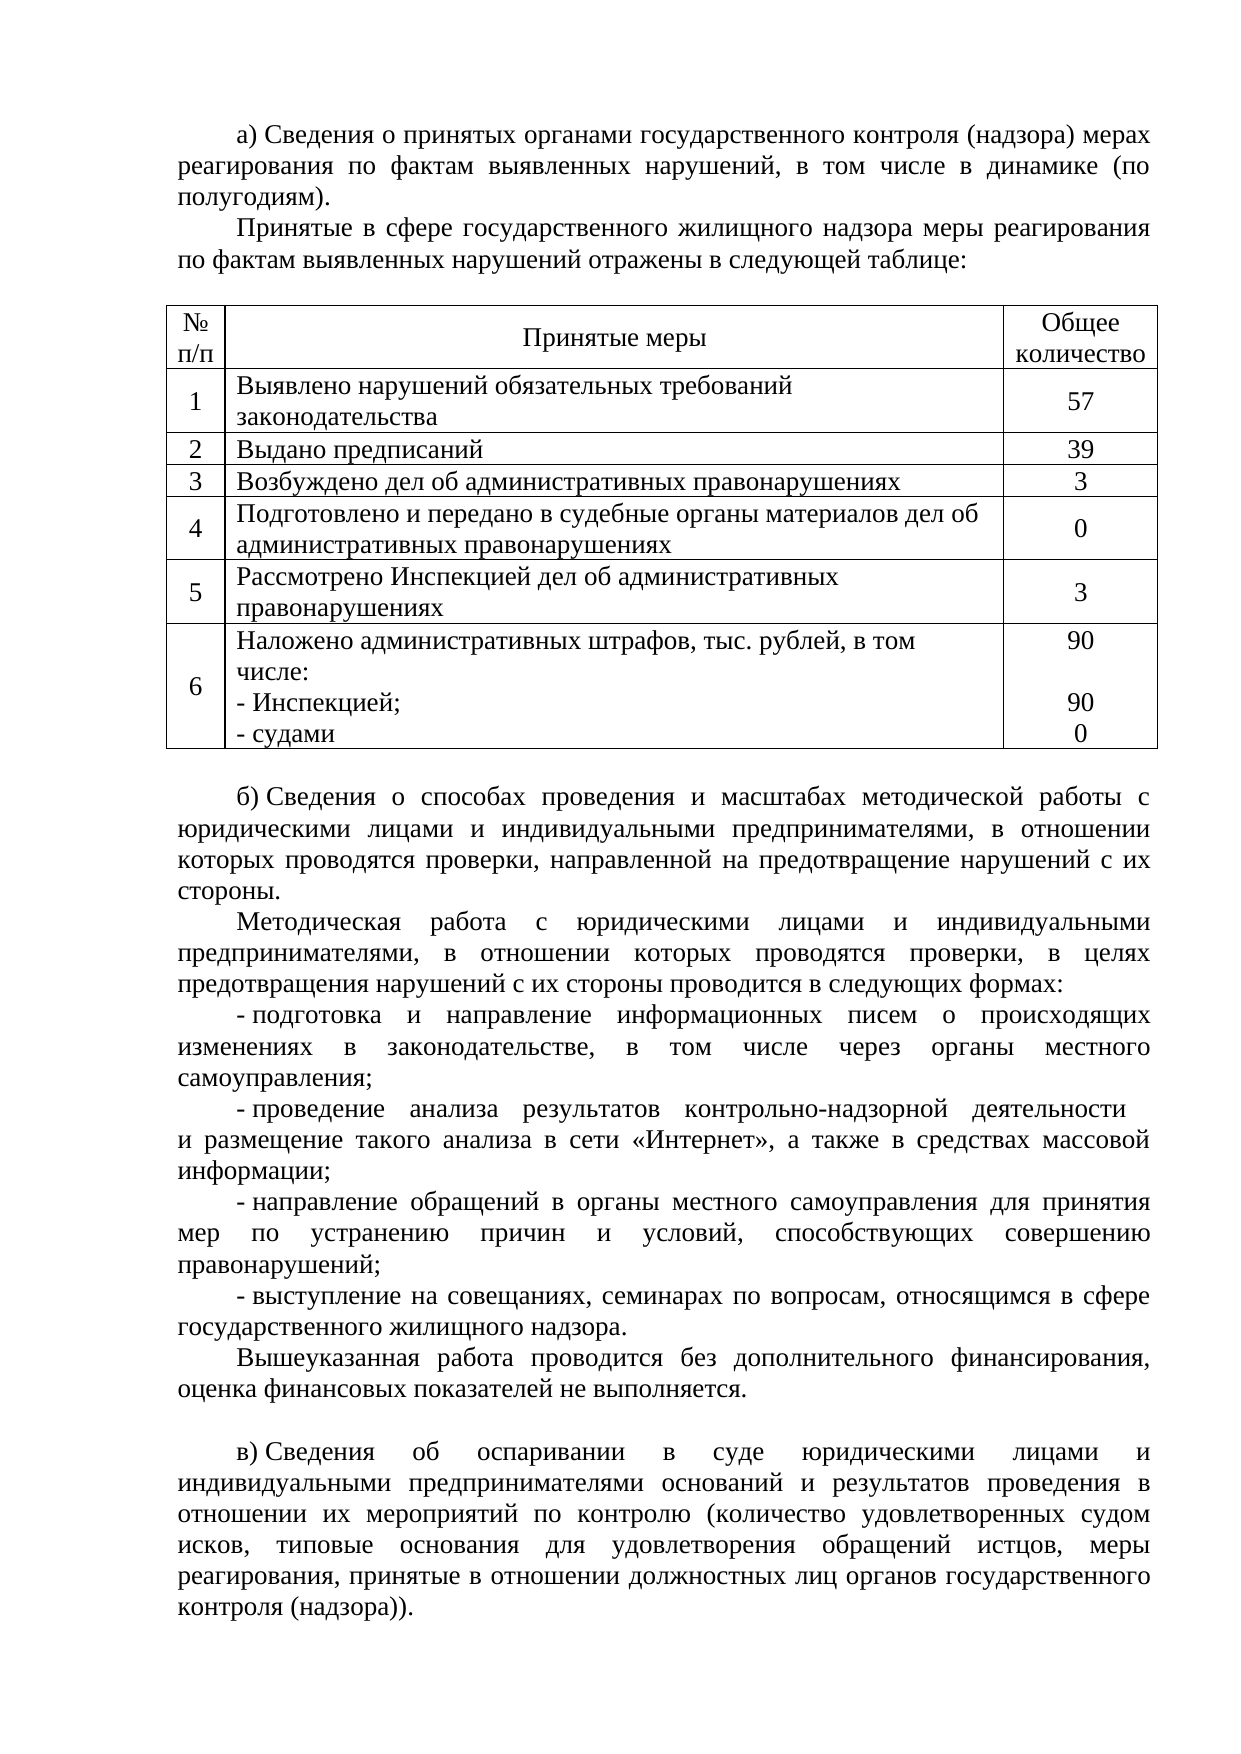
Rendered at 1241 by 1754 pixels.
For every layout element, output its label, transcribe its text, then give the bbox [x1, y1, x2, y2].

table_cell Выявлено нарушений обязательных требований законодательства [226, 369, 1003, 432]
table_cell 3 [1004, 465, 1157, 496]
table_cell 4 [167, 497, 224, 559]
table_header № п/п [167, 306, 224, 368]
table_header Принятые меры [226, 306, 1003, 368]
table_cell Возбуждено дел об административных правонарушениях [226, 465, 1003, 496]
table_cell 3 [167, 465, 224, 496]
table_cell Выдано предписаний [226, 433, 1003, 464]
table_cell 6 [167, 624, 224, 748]
table_cell Наложено административных штрафов, тыс. рублей, в том числе: - Инспекцией; - судами [226, 624, 1003, 748]
table_cell 3 [1004, 560, 1157, 623]
text а) Сведения о принятых органами государственного контроля (надзора) мерах реагирования по фактам выявленных нарушений, в том числе в динамике (по полугодиям). [177, 118, 1152, 212]
table_cell Рассмотрено Инспекцией дел об административных правонарушениях [226, 560, 1003, 623]
table_cell 57 [1004, 369, 1157, 432]
table_cell 2 [167, 433, 224, 464]
text - направление обращений в органы местного самоуправления для принятия мер по устранению причин и условий, способствующих совершению правонарушений; [177, 1185, 1152, 1279]
table_header Общее количество [1004, 306, 1157, 368]
text Вышеуказанная работа проводится без дополнительного финансирования, оценка финансовых показателей не выполняется. [177, 1341, 1152, 1403]
text Методическая работа с юридическими лицами и индивидуальными предпринимателями, в отношении которых проводятся проверки, в целях предотвращения нарушений с их стороны проводится в следующих формах: [177, 905, 1152, 998]
table_cell 90 90 0 [1004, 624, 1157, 748]
text б) Сведения о способах проведения и масштабах методической работы с юридическими лицами и индивидуальными предпринимателями, в отношении которых проводятся проверки, направленной на предотвращение нарушений с их стороны. [177, 781, 1152, 905]
text - выступление на совещаниях, семинарах по вопросам, относящимся в сфере государственного жилищного надзора. [177, 1279, 1152, 1341]
table_cell 5 [167, 560, 224, 623]
text в) Сведения об оспаривании в суде юридическими лицами и индивидуальными предпринимателями оснований и результатов проведения в отношении их мероприятий по контролю (количество удовлетворенных судом исков, типовые основания для удовлетворения обращений истцов, меры реагирования, принятые в отношении должностных лиц органов государственного контроля (надзора)). [177, 1434, 1152, 1621]
table_cell 39 [1004, 433, 1157, 464]
table_cell Подготовлено и передано в судебные органы материалов дел об административных правонарушениях [226, 497, 1003, 559]
text - подготовка и направление информационных писем о происходящих изменениях в законодательстве, в том числе через органы местного самоуправления; [177, 998, 1152, 1092]
table_cell 1 [167, 369, 224, 432]
text Принятые в сфере государственного жилищного надзора меры реагирования по фактам выявленных нарушений отражены в следующей таблице: [177, 212, 1152, 274]
table_cell 0 [1004, 497, 1157, 559]
text - проведение анализа результатов контрольно-надзорной деятельности и размещение такого анализа в сети «Интернет», а также в средствах массовой информации; [177, 1092, 1152, 1185]
